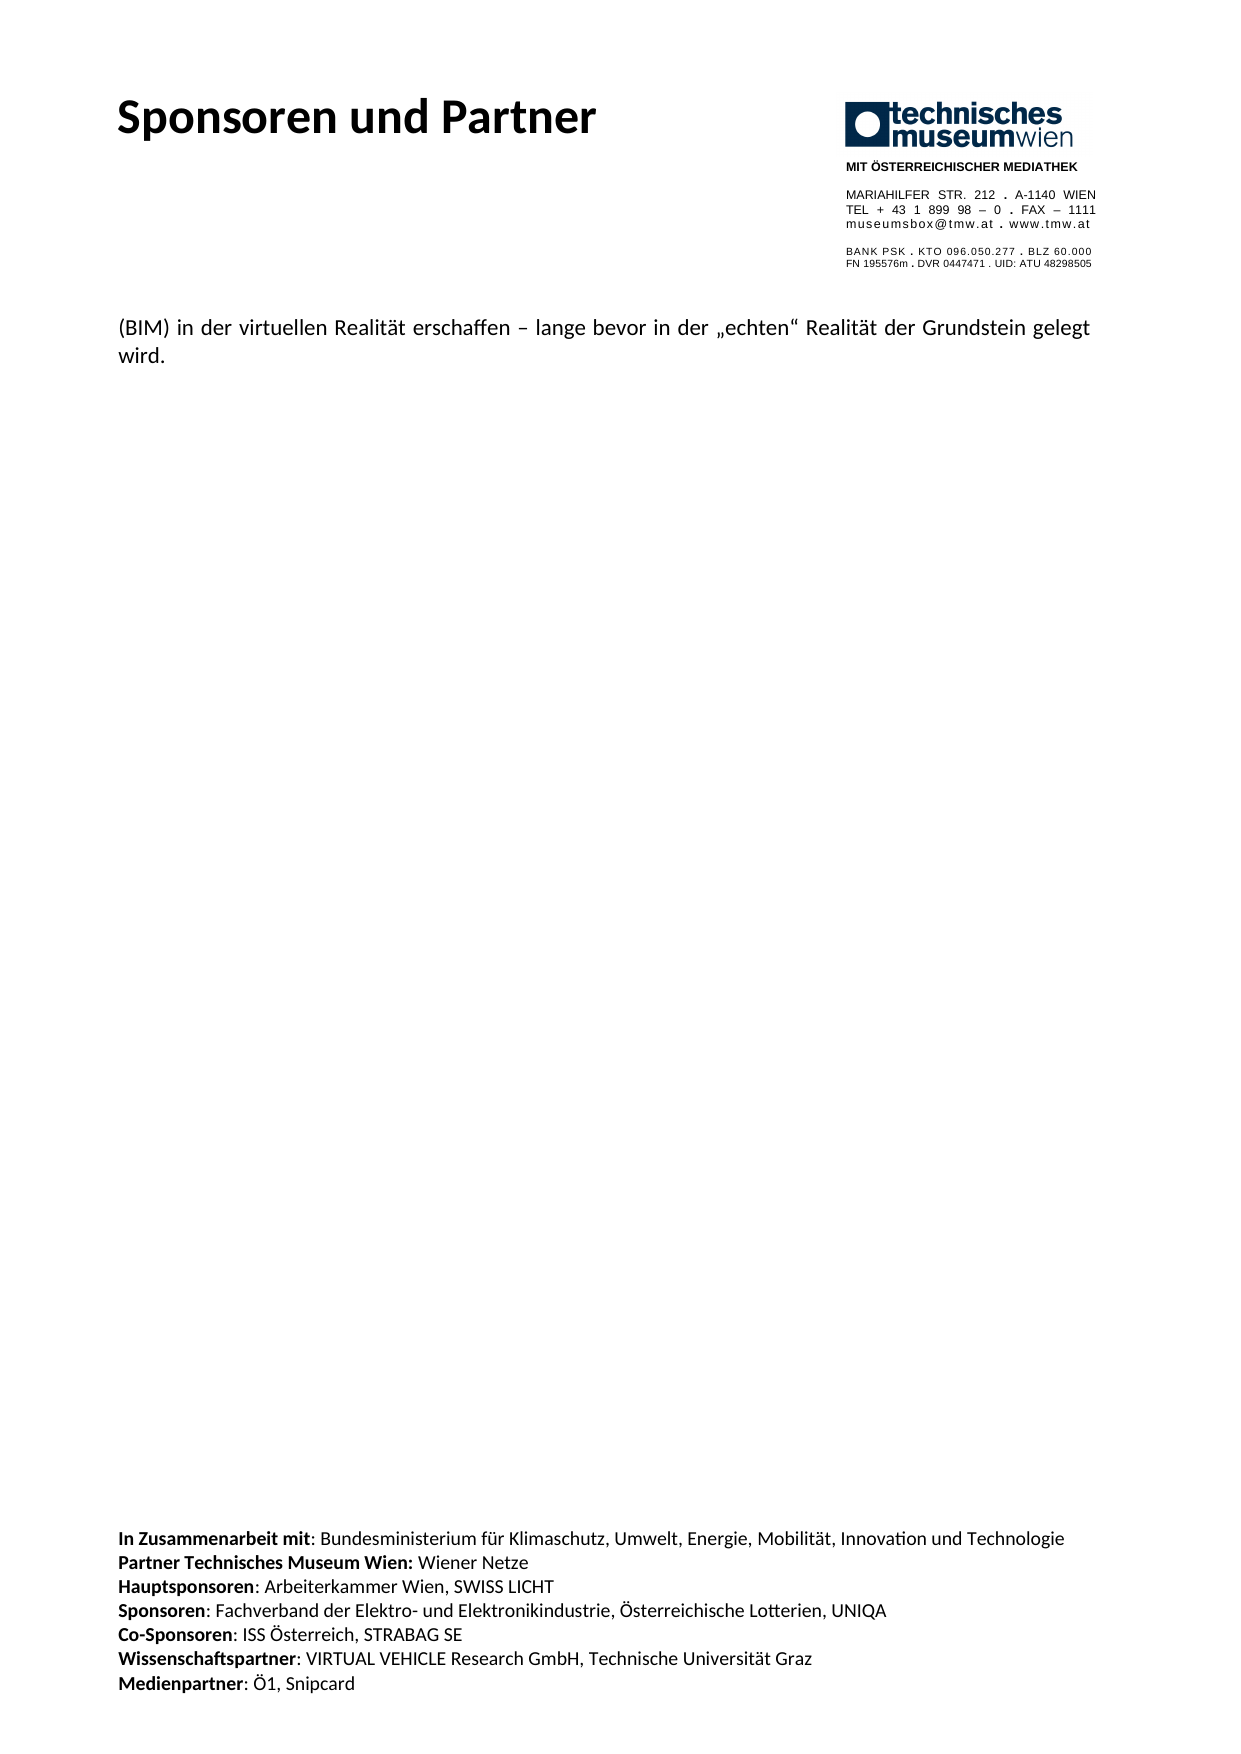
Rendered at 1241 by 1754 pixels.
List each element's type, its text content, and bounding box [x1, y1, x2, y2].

picture [836, 92, 1093, 157]
